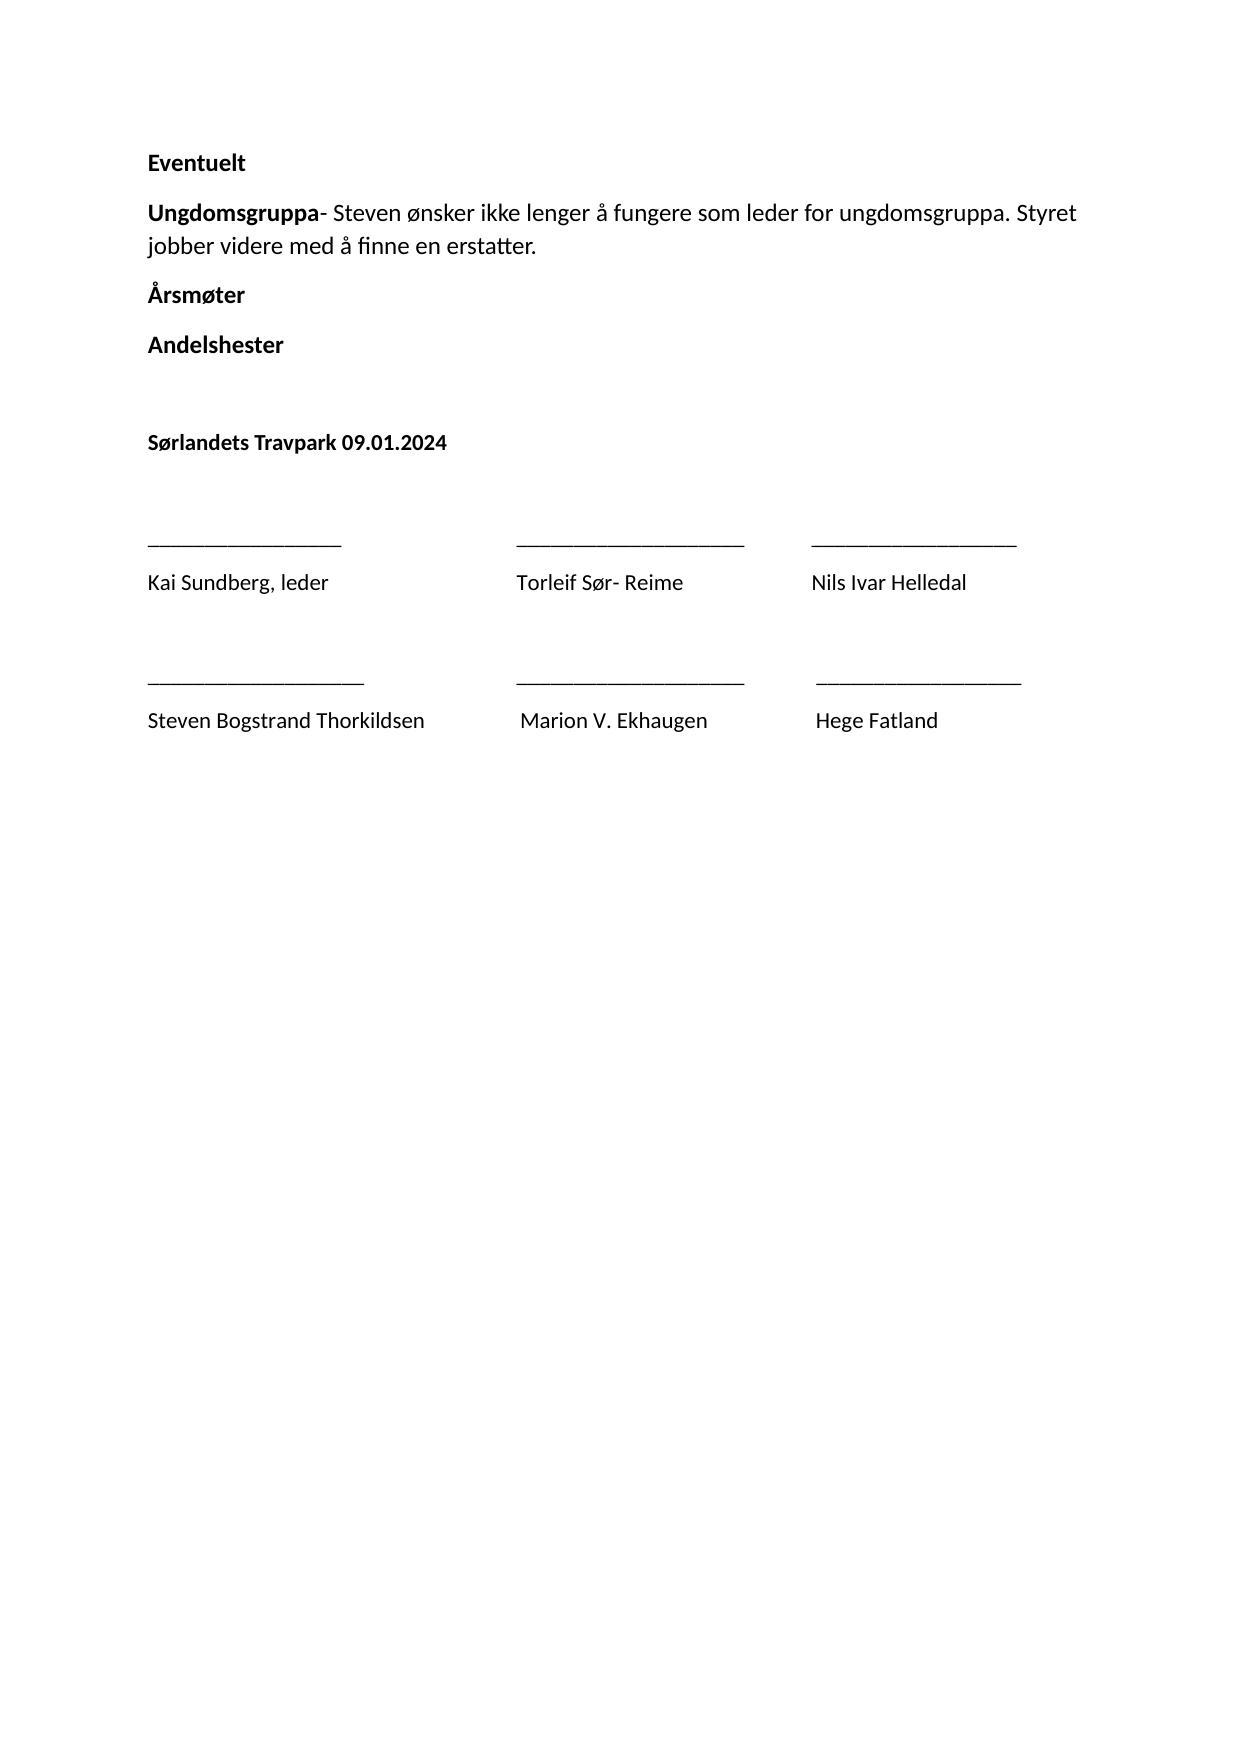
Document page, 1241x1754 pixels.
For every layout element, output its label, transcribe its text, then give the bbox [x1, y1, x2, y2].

text _________________ ____________________ __________________ [148, 522, 1093, 550]
text Eventuelt [148, 148, 1093, 178]
text Andelshester [148, 329, 1093, 360]
text ___________________ ____________________ __________________ [148, 660, 1093, 688]
text Sørlandets Travpark 09.01.2024 [148, 428, 1093, 456]
text Årsmøter [148, 280, 1093, 310]
text Steven Bogstrand Thorkildsen Marion V. Ekhaugen Hege Fatland [148, 706, 1093, 734]
text Kai Sundberg, leder Torleif Sør- Reime Nils Ivar Helledal [148, 568, 1093, 596]
text Ungdomsgruppa- Steven ønsker ikke lenger å fungere som leder for ungdomsgruppa. Styret jobber videre med å finne en erstatter. [148, 197, 1093, 261]
